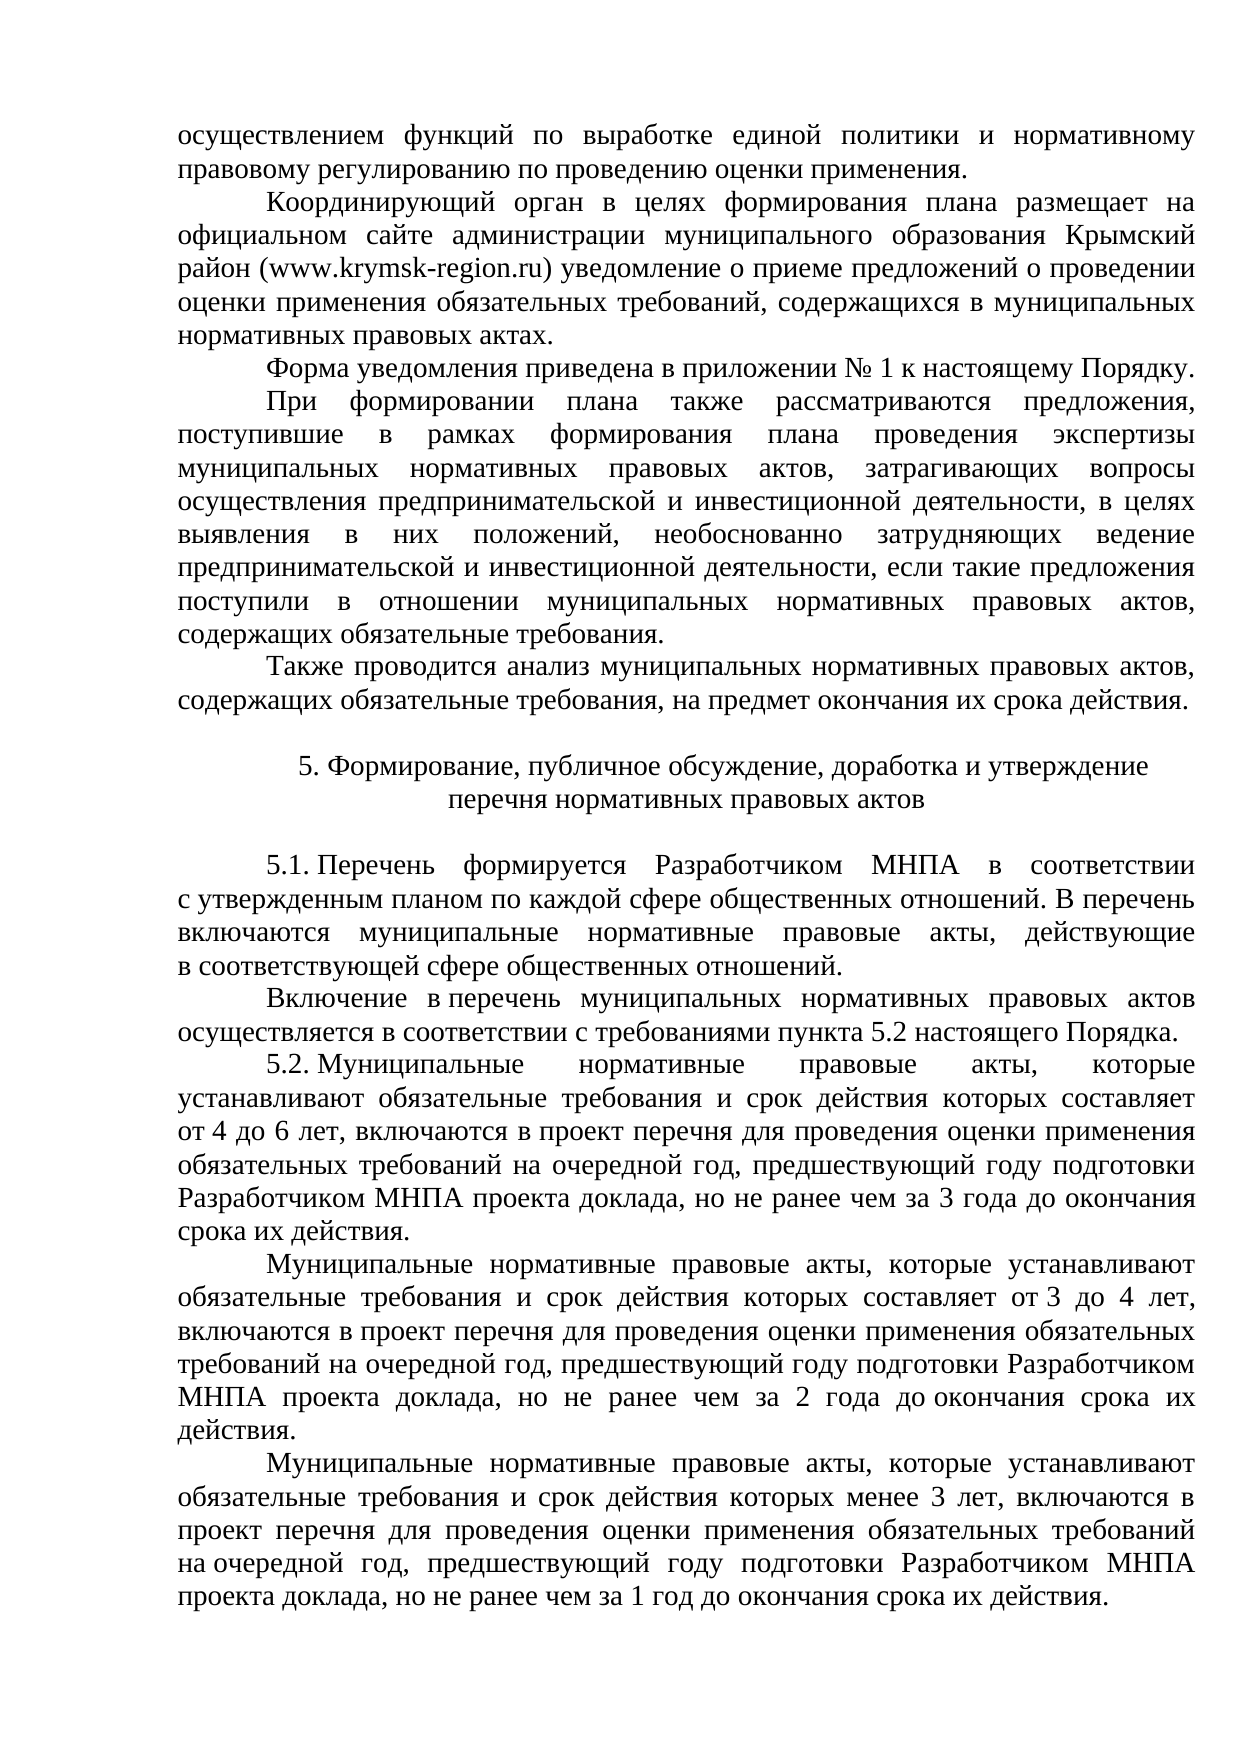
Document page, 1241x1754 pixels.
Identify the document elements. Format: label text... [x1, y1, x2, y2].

text 5. Формирование, публичное обсуждение, доработка и утверждение перечня нормативных правовых актов [177, 749, 1196, 815]
text Координирующий орган в целях формирования плана размещает на официальном сайте администрации муниципального образования Крымский район (www.krymsk-region.ru) уведомление о приеме предложений о проведении оценки применения обязательных требований, содержащихся в муниципальных нормативных правовых актах. [177, 184, 1196, 351]
text 5.1. Перечень формируется Разработчиком МНПА в соответствии с утвержденным планом по каждой сфере общественных отношений. В перечень включаются муниципальные нормативные правовые акты, действующие в соответствующей сфере общественных отношений. [177, 848, 1196, 981]
text 5.2. Муниципальные нормативные правовые акты, которые устанавливают обязательные требования и срок действия которых составляет от 4 до 6 лет, включаются в проект перечня для проведения оценки применения обязательных требований на очередной год, предшествующий году подготовки Разработчиком МНПА проекта доклада, но не ранее чем за 3 года до окончания срока их действия. [177, 1047, 1196, 1247]
text При формировании плана также рассматриваются предложения, поступившие в рамках формирования плана проведения экспертизы муниципальных нормативных правовых актов, затрагивающих вопросы осуществления предпринимательской и инвестиционной деятельности, в целях выявления в них положений, необоснованно затрудняющих ведение предпринимательской и инвестиционной деятельности, если такие предложения поступили в отношении муниципальных нормативных правовых актов, содержащих обязательные требования. [177, 384, 1196, 649]
text Включение в перечень муниципальных нормативных правовых актов осуществляется в соответствии с требованиями пункта 5.2 настоящего Порядка. [177, 981, 1196, 1047]
text Форма уведомления приведена в приложении № 1 к настоящему Порядку. [177, 351, 1196, 384]
text Муниципальные нормативные правовые акты, которые устанавливают обязательные требования и срок действия которых менее 3 лет, включаются в проект перечня для проведения оценки применения обязательных требований на очередной год, предшествующий году подготовки Разработчиком МНПА проекта доклада, но не ранее чем за 1 год до окончания срока их действия. [177, 1446, 1196, 1612]
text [177, 118, 1196, 184]
text Муниципальные нормативные правовые акты, которые устанавливают обязательные требования и срок действия которых составляет от 3 до 4 лет, включаются в проект перечня для проведения оценки применения обязательных требований на очередной год, предшествующий году подготовки Разработчиком МНПА проекта доклада, но не ранее чем за 2 года до окончания срока их действия. [177, 1247, 1196, 1446]
text Также проводится анализ муниципальных нормативных правовых актов, содержащих обязательные требования, на предмет окончания их срока действия. [177, 649, 1196, 716]
